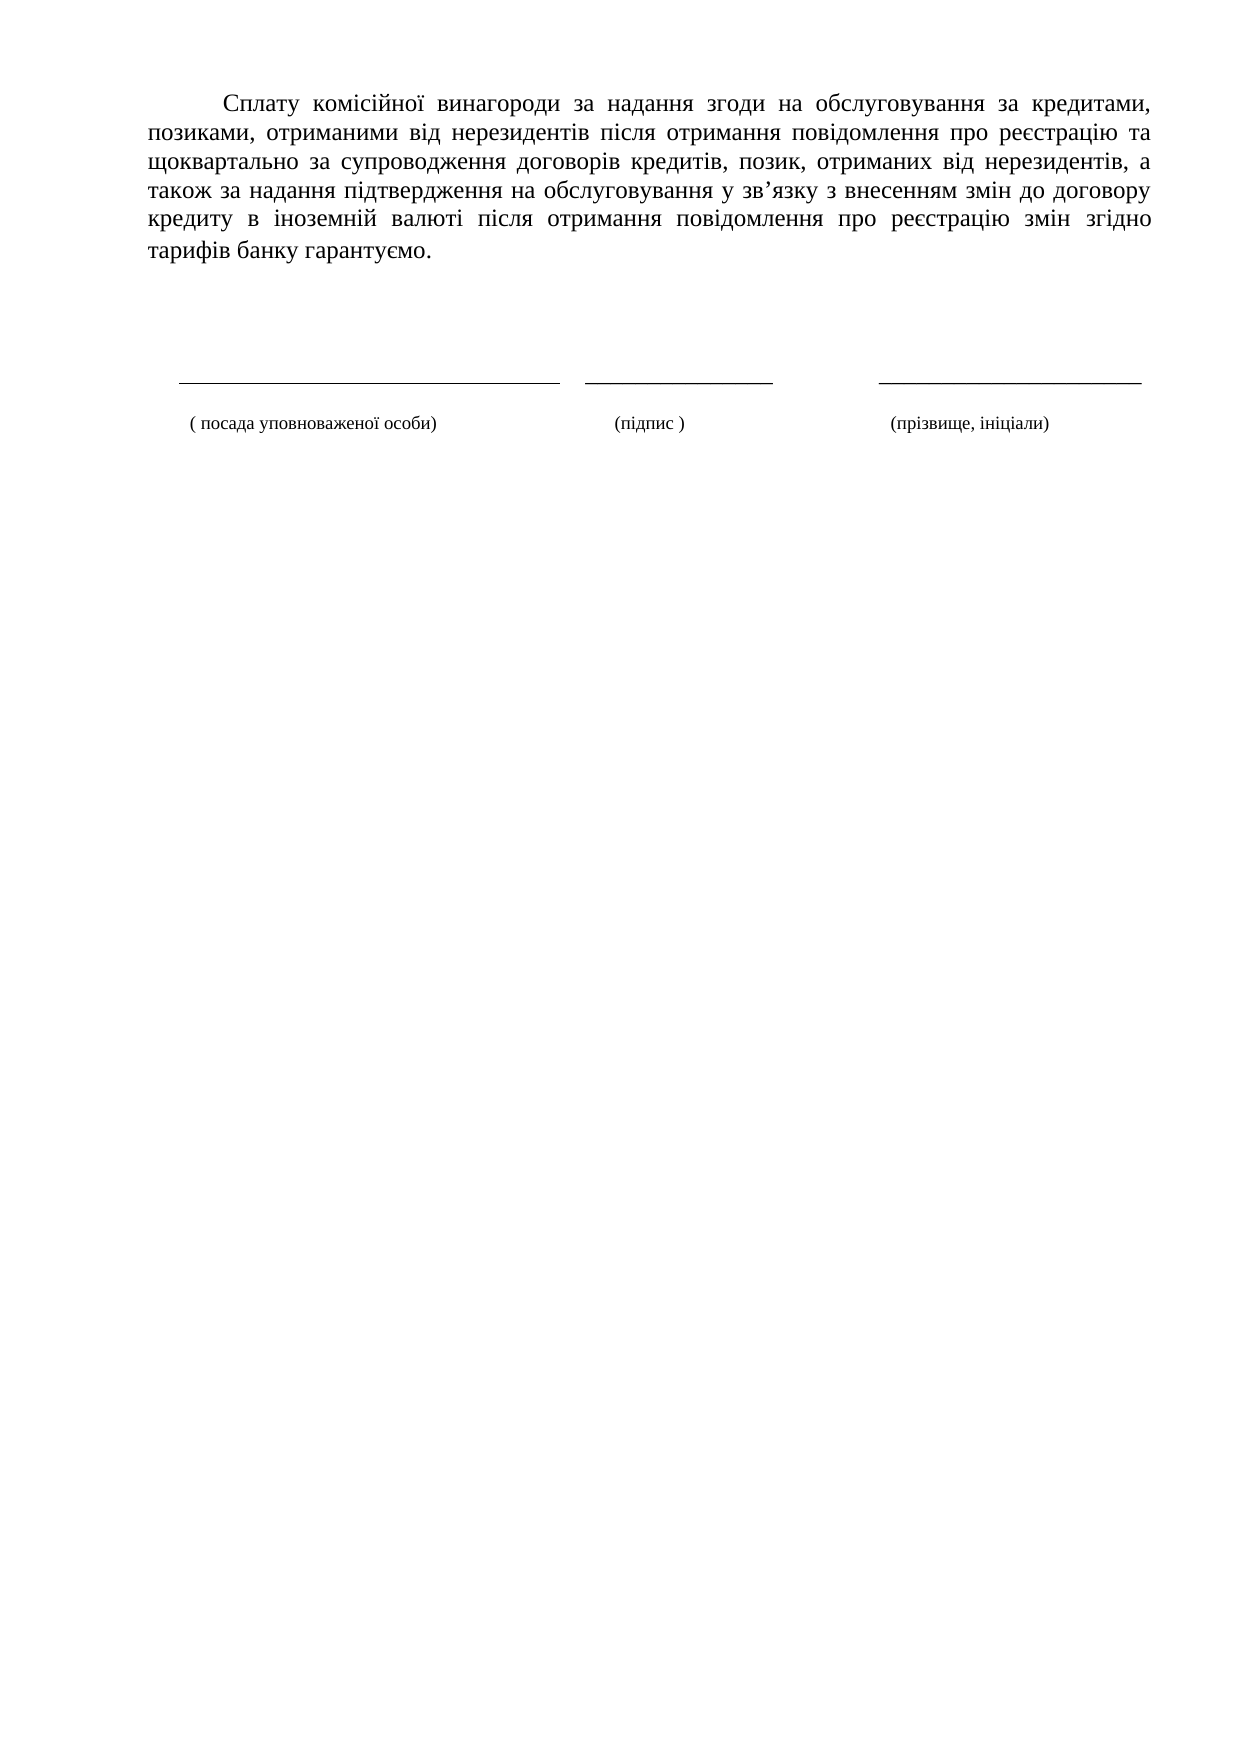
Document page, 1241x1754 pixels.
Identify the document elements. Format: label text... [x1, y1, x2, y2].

text _______________ _____________________ [148, 358, 1152, 387]
subtitle Сплату комісійної винагороди за надання згоди на обслуговування за кредитами, позиками, отриманими від нерезидентів після отримання повідомлення про реєстрацію та щоквартально за супроводження договорів кредитів, позик, отриманих від нерезидентів, а також за надання підтвердження на обслуговування у зв’язку з внесенням змін до договору кредиту в іноземній валюті після отримання повідомлення про реєстрацію змін згідно тарифів банку гарантуємо. [148, 88, 1152, 265]
text ( посада уповноваженої особи) (підпис ) (прізвище, ініціали) [148, 412, 1152, 433]
